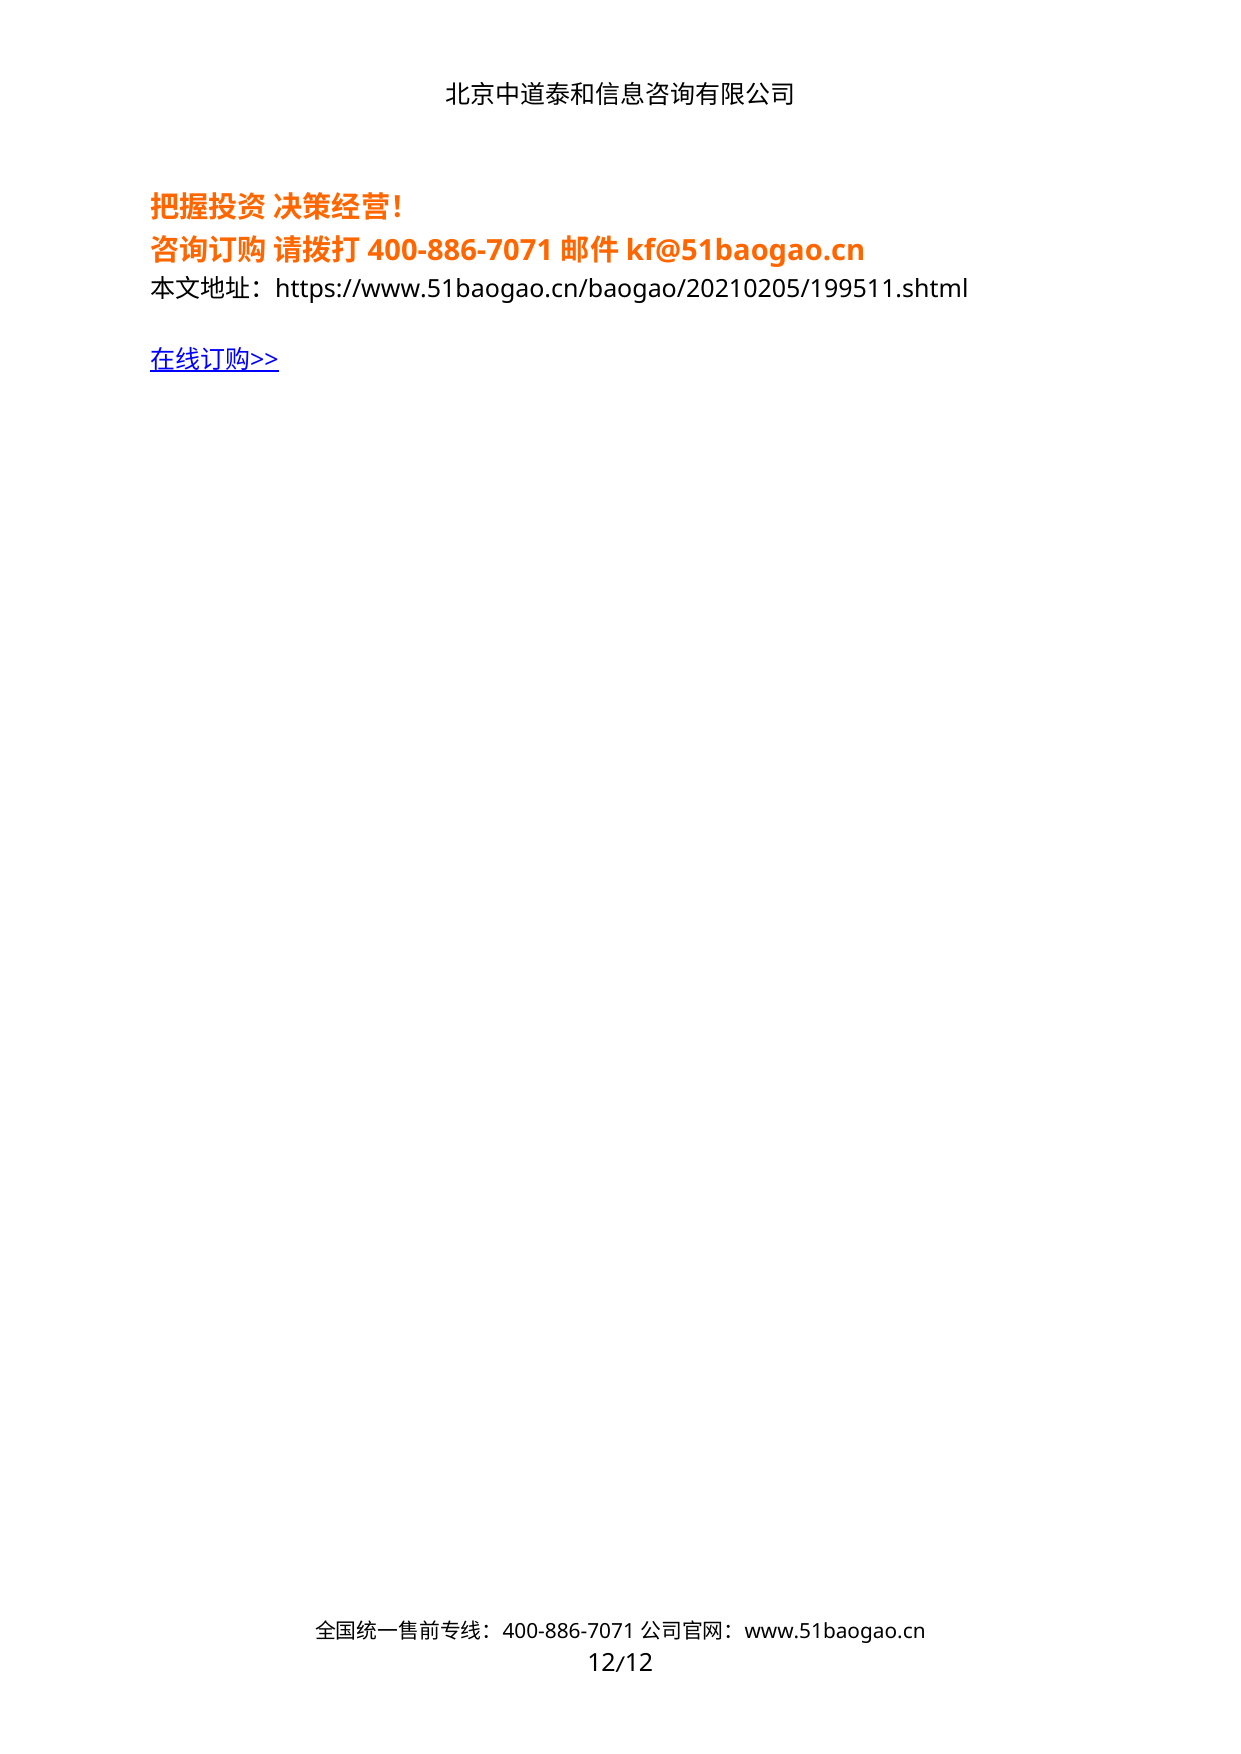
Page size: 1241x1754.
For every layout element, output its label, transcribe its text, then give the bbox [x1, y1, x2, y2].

text 把握投资 决策经营！咨询订购 请拨打 400-886-7071 邮件 kf@51baogao.cn本文地址：https://www.51baogao.cn/baogao/20210205/199511.shtml [150, 150, 1090, 305]
text 在线订购>> [150, 305, 1090, 375]
